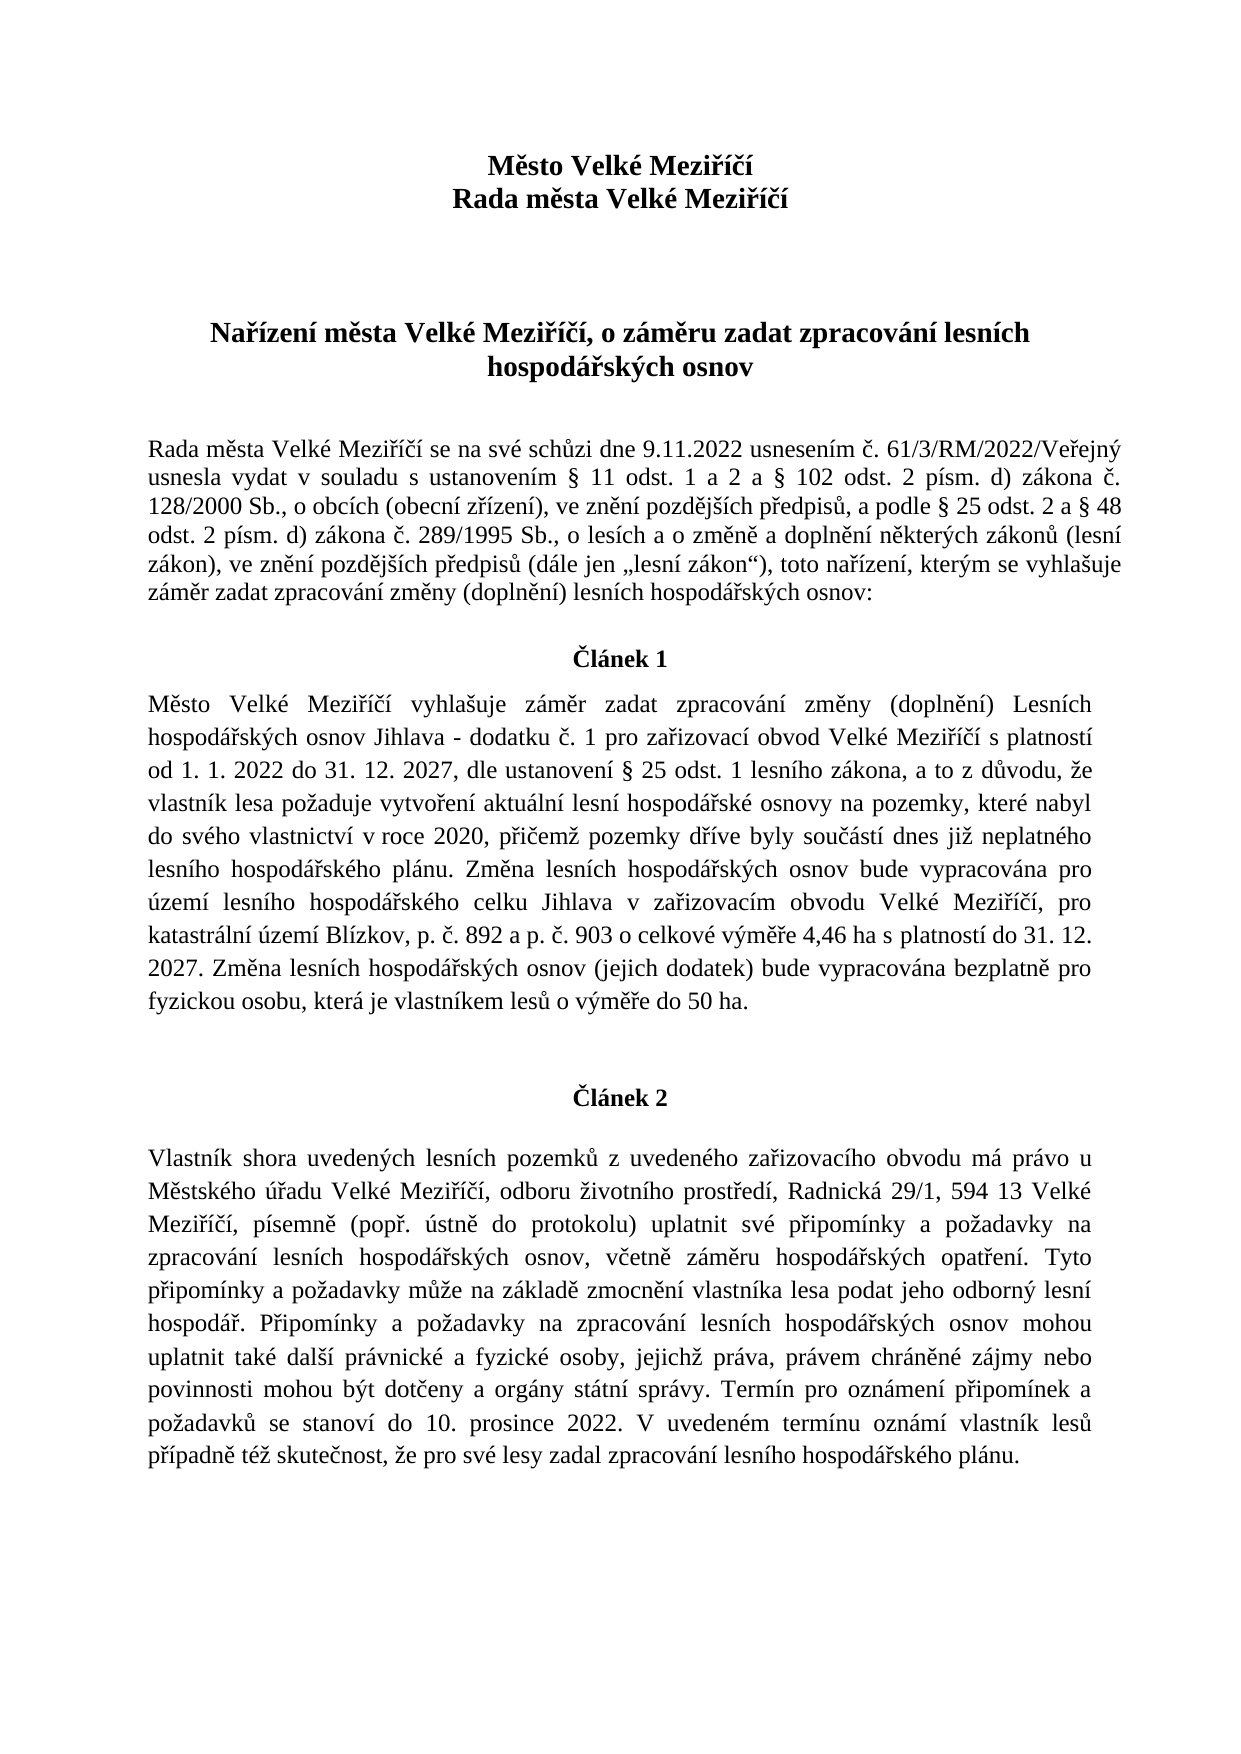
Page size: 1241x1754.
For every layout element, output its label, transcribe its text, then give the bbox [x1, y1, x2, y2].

text Rada města Velké Meziříčí [148, 181, 1093, 215]
text Vlastník shora uvedených lesních pozemků z uvedeného zařizovacího obvodu má právo u Městského úřadu Velké Meziříčí, odboru životního prostředí, Radnická 29/1, 594 13 Velké Meziříčí, písemně (popř. ústně do protokolu) uplatnit své připomínky a požadavky na zpracování lesních hospodářských osnov, včetně záměru hospodářských opatření. Tyto připomínky a požadavky může na základě zmocnění vlastníka lesa podat jeho odborný lesní hospodář. Připomínky a požadavky na zpracování lesních hospodářských osnov mohou uplatnit také další právnické a fyzické osoby, jejichž práva, právem chráněné zájmy nebo povinnosti mohou být dotčeny a orgány státní správy. Termín pro oznámení připomínek a požadavků se stanoví do 10. prosince 2022. V uvedeném termínu oznámí vlastník lesů případně též skutečnost, že pro své lesy zadal zpracování lesního hospodářského plánu. [148, 1143, 1093, 1469]
text Článek 1 [148, 644, 1093, 672]
text Článek 2 [148, 1083, 1093, 1111]
text Rada města Velké Meziříčí se na své schůzi dne 9.11.2022 usnesením č. 61/3/RM/2022/Veřejný usnesla vydat v souladu s ustanovením § 11 odst. 1 a 2 a § 102 odst. 2 písm. d) zákona č. 128/2000 Sb., o obcích (obecní zřízení), ve znění pozdějších předpisů, a podle § 25 odst. 2 a § 48 odst. 2 písm. d) zákona č. 289/1995 Sb., o lesích a o změně a doplnění některých zákonů (lesní zákon), ve znění pozdějších předpisů (dále jen „lesní zákon“), toto nařízení, kterým se vyhlašuje záměr zadat zpracování změny (doplnění) lesních hospodářských osnov: [148, 434, 1123, 606]
text Město Velké Meziříčí [148, 148, 1093, 181]
text Město Velké Meziříčí vyhlašuje záměr zadat zpracování změny (doplnění) Lesních hospodářských osnov Jihlava - dodatku č. 1 pro zařizovací obvod Velké Meziříčí s platností od 1. 1. 2022 do 31. 12. 2027, dle ustanovení § 25 odst. 1 lesního zákona, a to z důvodu, že vlastník lesa požaduje vytvoření aktuální lesní hospodářské osnovy na pozemky, které nabyl do svého vlastnictví v roce 2020, přičemž pozemky dříve byly součástí dnes již neplatného lesního hospodářského plánu. Změna lesních hospodářských osnov bude vypracována pro území lesního hospodářského celku Jihlava v zařizovacím obvodu Velké Meziříčí, pro katastrální území Blízkov, p. č. 892 a p. č. 903 o celkové výměře 4,46 ha s platností do 31. 12. 2027. Změna lesních hospodářských osnov (jejich dodatek) bude vypracována bezplatně pro fyzickou osobu, která je vlastníkem lesů o výměře do 50 ha. [148, 689, 1093, 1015]
text Nařízení města Velké Meziříčí, o záměru zadat zpracování lesních hospodářských osnov [148, 315, 1093, 382]
